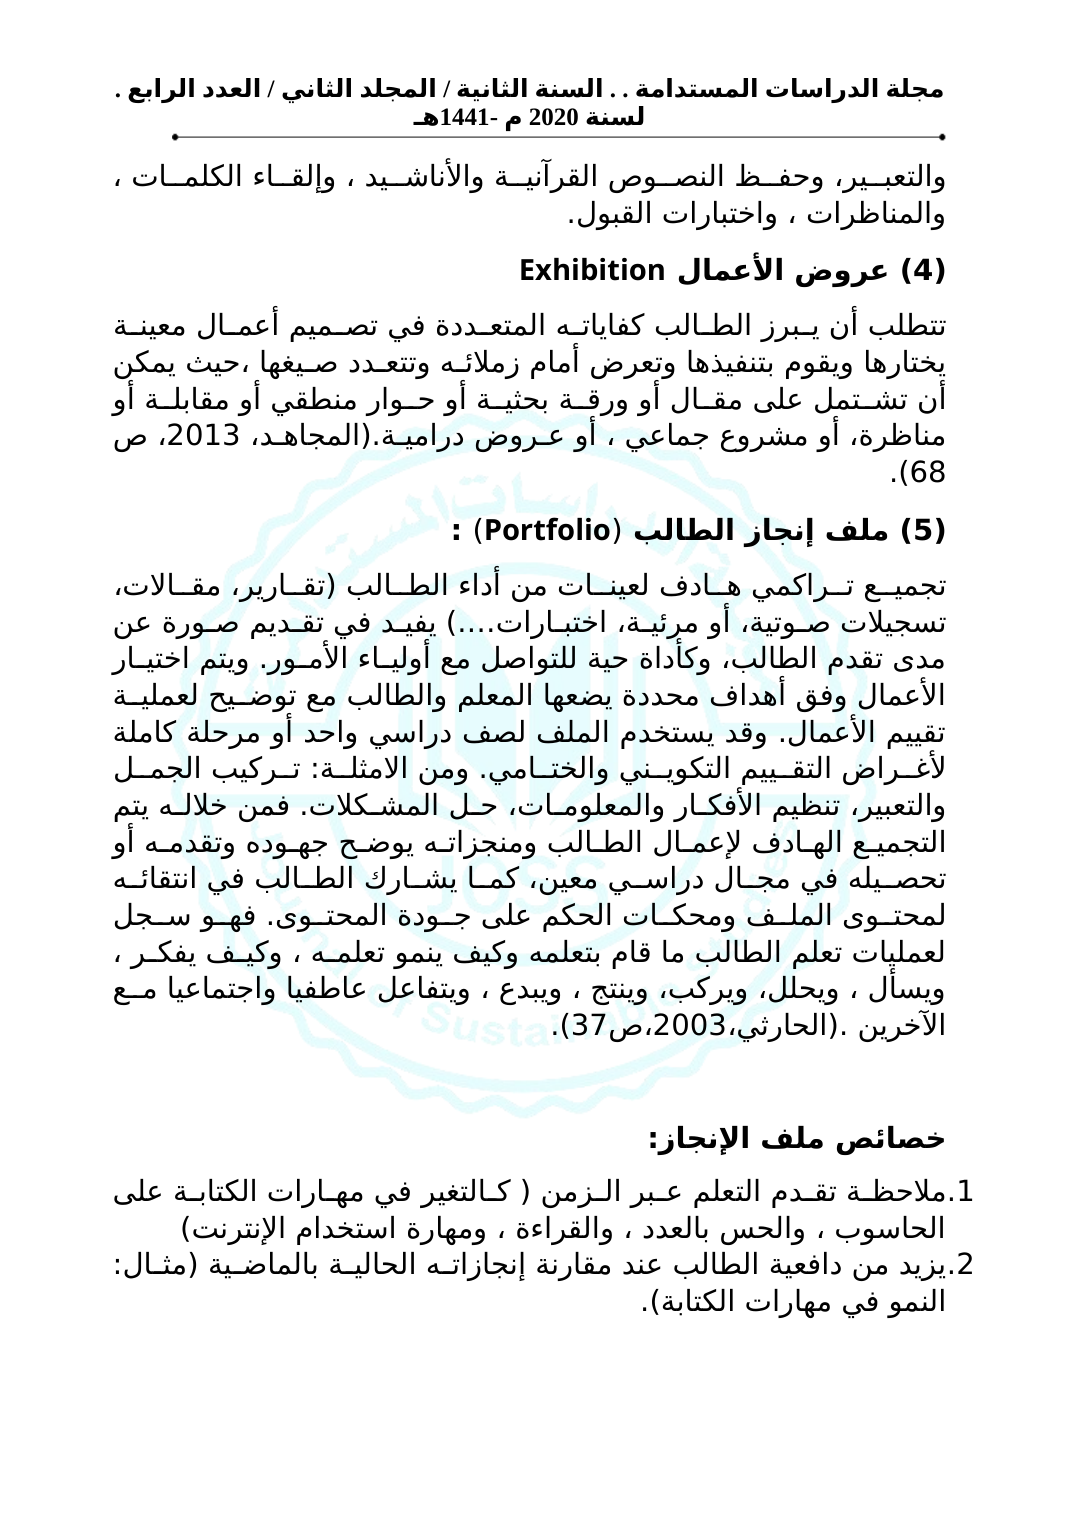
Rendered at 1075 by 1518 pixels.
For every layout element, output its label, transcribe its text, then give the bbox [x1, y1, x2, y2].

text (4) عروض الأعمال Exhibition [112, 249, 947, 289]
text خصائص ملف الإنجاز: [112, 1121, 947, 1155]
list يزيد من دافعية الطالب عند مقارنة إنجازاته الحالية بالماضية (مثال: النمو في مهارات الكتابة). [112, 1248, 947, 1318]
text تجميع تراكمي هادف لعينات من أداء الطالب (تقارير، مقالات، تسجيلات صوتية، أو مرئية، اختبارات….) يفيد في تقديم صورة عن مدى تقدم الطالب، وكأداة حية للتواصل مع أولياء الأمور. ويتم اختيار الأعمال وفق أهداف محددة يضعها المعلم والطالب مع توضيح لعملية تقييم الأعمال. وقد يستخدم الملف لصف دراسي واحد أو مرحلة كاملة لأغراض التقييم التكويني والختامي. ومن الامثلة: تركيب الجمل والتعبير، تنظيم الأفكار والمعلومات، حل المشكلات. فمن خلاله يتم التجميع الهادف لإعمال الطالب ومنجزاته يوضح جهوده وتقدمه أو تحصيله في مجال دراسي معين، كما يشارك الطالب في انتقائه لمحتوى الملف ومحكات الحكم على جودة المحتوى. فهو سجل لعمليات تعلم الطالب ما قام بتعلمه وكيف ينمو تعلمه ، وكيف يفكر ، ويسأل ، ويحلل، ويركب، وينتج ، ويبدع ، ويتفاعل عاطفيا واجتماعيا مع الآخرين .(الحارثي،2003،ص37). [112, 568, 947, 1042]
list ملاحظة تقدم التعلم عبر الزمن ( كالتغير في مهارات الكتابة على الحاسوب ، والحس بالعدد ، والقراءة ، ومهارة استخدام الإنترنت) [112, 1174, 947, 1245]
text (5) ملف إنجاز الطالب (Portfolio) : [112, 509, 947, 548]
picture [172, 131, 947, 145]
text تتطلب أن يبرز الطالب كفاياته المتعددة في تصميم أعمال معينة يختارها ويقوم بتنفيذها وتعرض أمام زملائه وتتعدد صيغها ،حيث يمكن أن تشتمل على مقال أو ورقة بحثية أو حوار منطقي أو مقابلة أو مناظرة، أو مشروع جماعي ، أو عروض درامية.(المجاهد، 2013، ص68). [112, 309, 947, 489]
